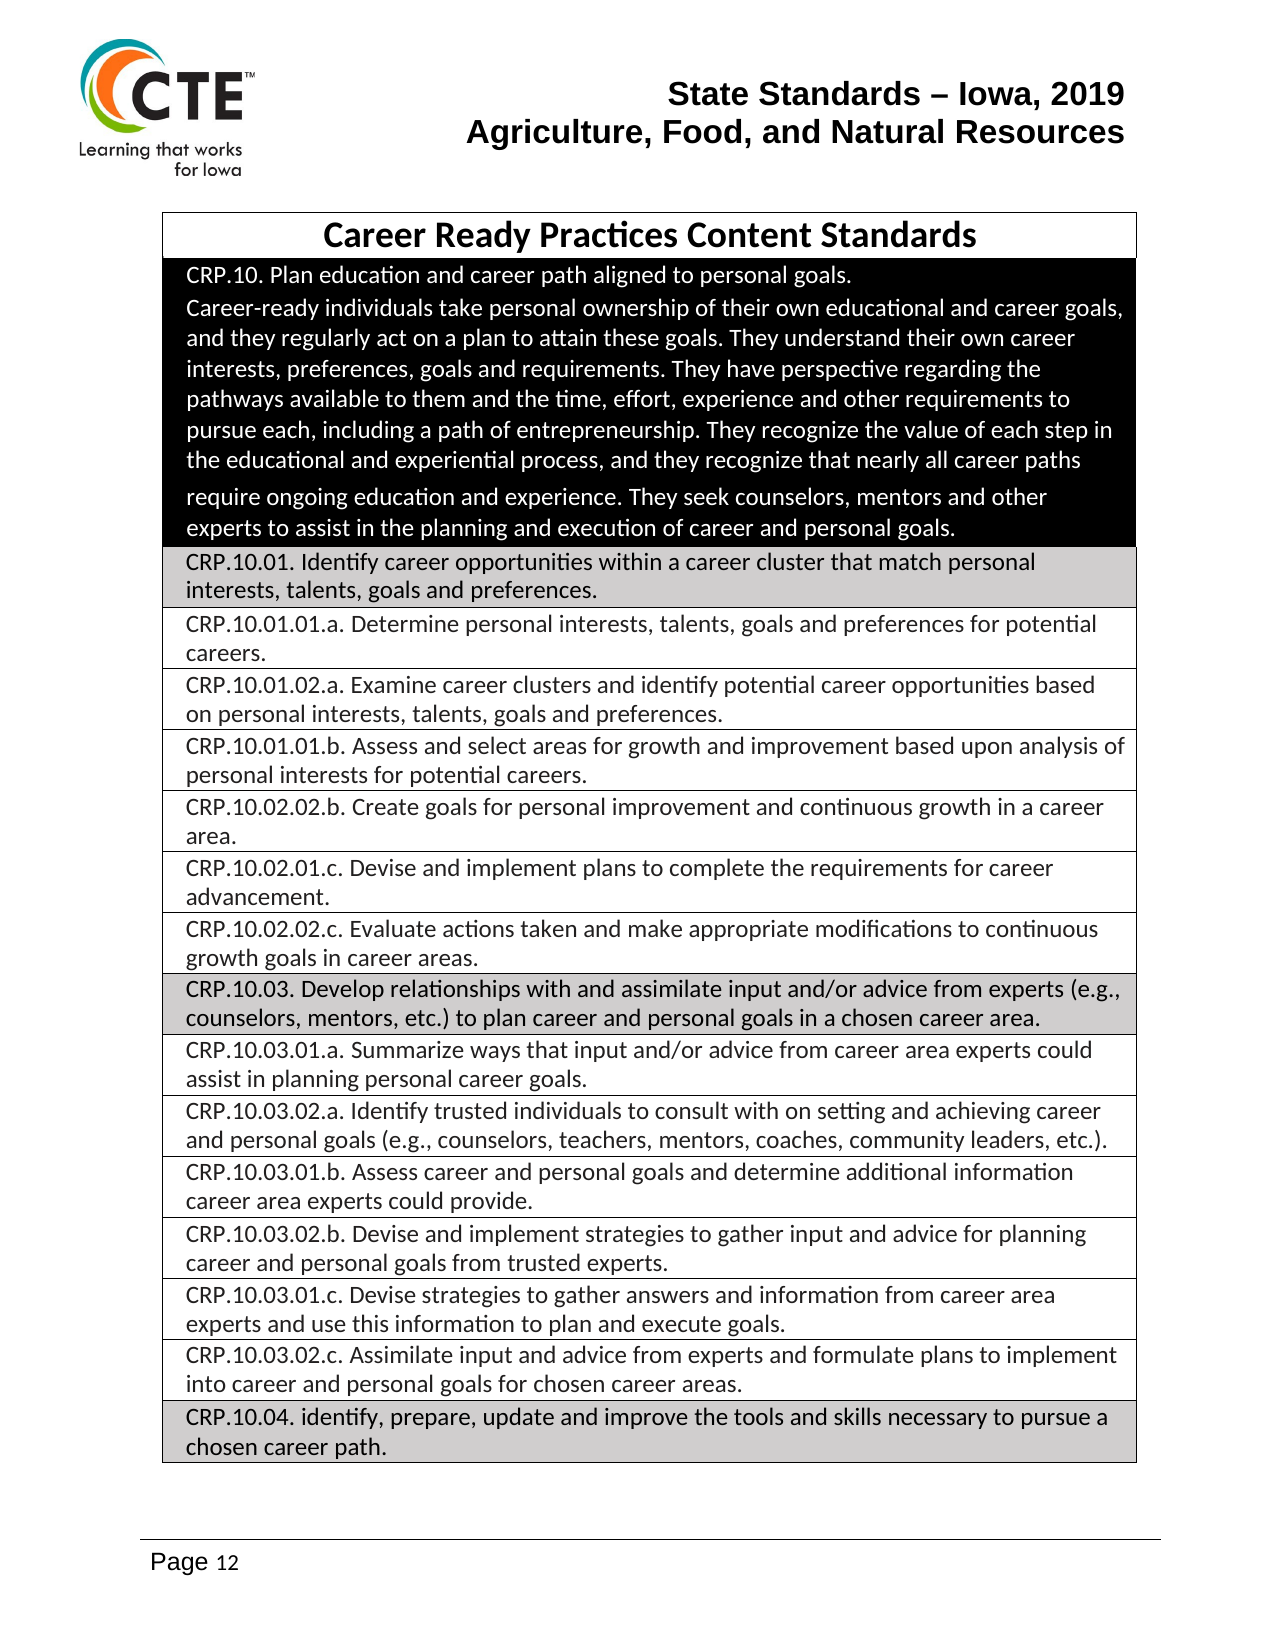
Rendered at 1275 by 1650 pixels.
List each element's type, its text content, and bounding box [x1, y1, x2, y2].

table_cell CRP.10.02.01.c. Devise and implement plans to complete the requirements for career advancement. [163, 852, 1136, 912]
table_cell CRP.10.03.02.a. Identify trusted individuals to consult with on setting and achieving career and personal goals (e.g., counselors, teachers, mentors, coaches, community leaders, etc.). [163, 1096, 1136, 1156]
table_cell CRP.10.02.02.b. Create goals for personal improvement and continuous growth in a career area. [163, 791, 1136, 851]
table_cell CRP.10.04. identify, prepare, update and improve the tools and skills necessary to pursue a chosen career path. [163, 1401, 1136, 1462]
table_cell CRP.10.01.01.a. Determine personal interests, talents, goals and preferences for potential careers. [163, 608, 1136, 668]
table_cell CRP.10.03.01.a. Summarize ways that input and/or advice from career area experts could assist in planning personal career goals. [163, 1035, 1136, 1095]
picture [79, 39, 255, 176]
table_cell CRP.10.01. Identify career opportunities within a career cluster that match personal interests, talents, goals and preferences. [163, 547, 1136, 607]
table_cell CRP.10. Plan education and career path aligned to personal goals. Career-ready individuals take personal ownership of their own educational and career goals, and they regularly act on a plan to attain these goals. They understand their own career interests, preferences, goals and requirements. They have perspective regarding the pathways available to them and the time, effort, experience and other requirements to pursue each, including a path of entrepreneurship. They recognize the value of each step in the educational and experiential process, and they recognize that nearly all career paths require ongoing education and experience. They seek counselors, mentors and other experts to assist in the planning and execution of career and personal goals. [162, 258, 1136, 547]
table_cell CRP.10.01.02.a. Examine career clusters and identify potential career opportunities based on personal interests, talents, goals and preferences. [163, 669, 1136, 729]
table_cell CRP.10.01.01.b. Assess and select areas for growth and improvement based upon analysis of personal interests for potential careers. [163, 730, 1136, 790]
table_cell CRP.10.03.01.b. Assess career and personal goals and determine additional information career area experts could provide. [163, 1157, 1136, 1217]
table_cell CRP.10.03. Develop relationships with and assimilate input and/or advice from experts (e.g., counselors, mentors, etc.) to plan career and personal goals in a chosen career area. [163, 974, 1136, 1034]
table_header Career Ready Practices Content Standards [163, 213, 1136, 258]
table_cell CRP.10.03.02.b. Devise and implement strategies to gather input and advice for planning career and personal goals from trusted experts. [163, 1218, 1136, 1278]
table_cell CRP.10.03.01.c. Devise strategies to gather answers and information from career area experts and use this information to plan and execute goals. [163, 1279, 1136, 1339]
table_cell CRP.10.02.02.c. Evaluate actions taken and make appropriate modifications to continuous growth goals in career areas. [163, 913, 1136, 973]
table_cell CRP.10.03.02.c. Assimilate input and advice from experts and formulate plans to implement into career and personal goals for chosen career areas. [163, 1340, 1136, 1400]
